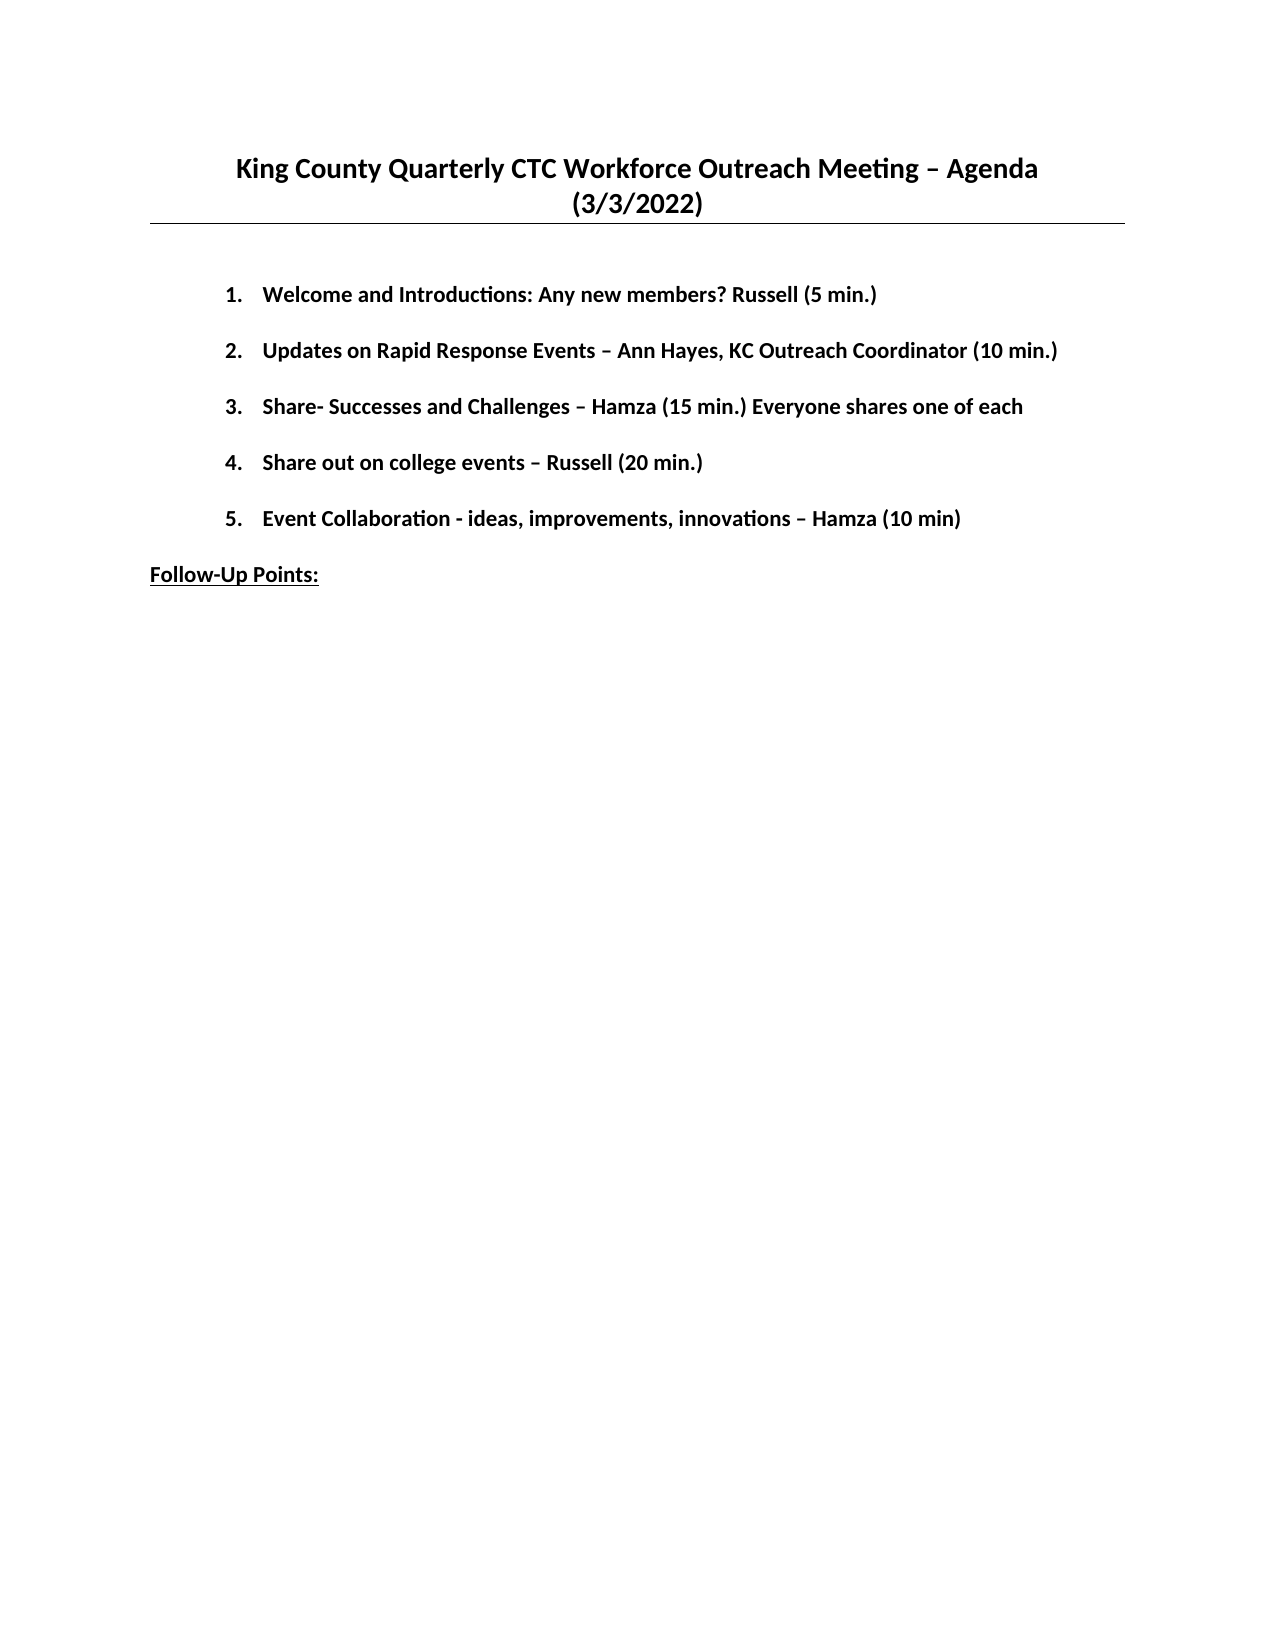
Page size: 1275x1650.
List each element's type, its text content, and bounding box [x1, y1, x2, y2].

list Updates on Rapid Response Events – Ann Hayes, KC Outreach Coordinator (10 min.) [225, 336, 1125, 364]
text Follow-Up Points: [150, 561, 1125, 589]
list Share out on college events – Russell (20 min.) [225, 448, 1125, 477]
text King County Quarterly CTC Workforce Outreach Meeting – Agenda [150, 150, 1125, 186]
list Welcome and Introductions: Any new members? Russell (5 min.) [225, 280, 1125, 308]
list Event Collaboration - ideas, improvements, innovations – Hamza (10 min) [225, 504, 1125, 533]
list Share- Successes and Challenges – Hamza (15 min.) Everyone shares one of each [225, 392, 1125, 421]
text (3/3/2022) [150, 186, 1125, 223]
